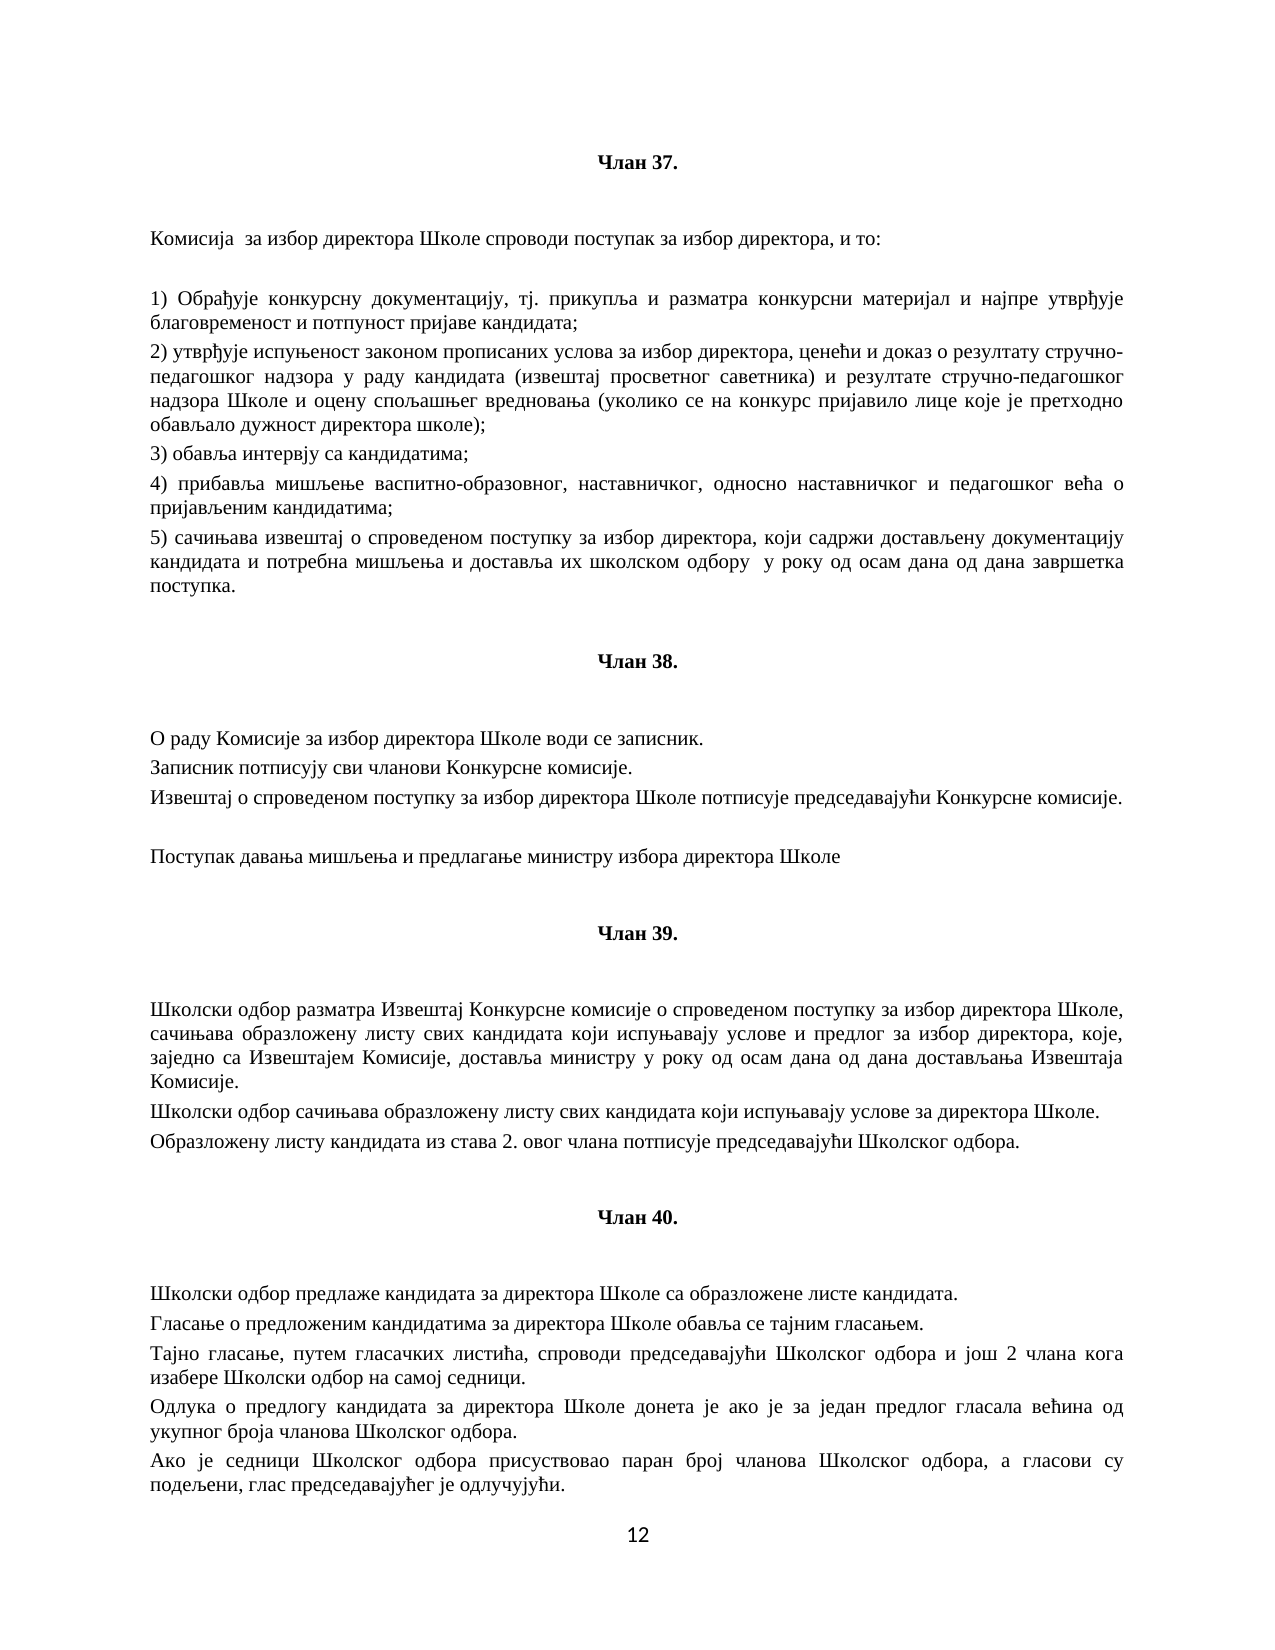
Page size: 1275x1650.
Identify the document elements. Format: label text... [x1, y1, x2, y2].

text Образложену листу кандидата из става 2. овог члана потписује председавајући Школског одбора. [150, 1129, 1125, 1153]
text Члан 39. [150, 921, 1125, 945]
text 2) утврђује испуњеност законом прописаних услова за избор директора, ценећи и доказ о резултату стручно-педагошког надзора у раду кандидата (извештај просветног саветника) и резултате стручно-педагошког надзора Школе и оцену спољашњег вредновања (уколико се на конкурс пријавило лице које је претходно обављало дужност директора школе); [150, 339, 1125, 436]
text Комисија за избор директора Школе спроводи поступак за избор директора, и то: [150, 226, 1125, 250]
text 1) Обрађује конкурсну документацију, тј. прикупља и разматра конкурсни материјал и најпре утврђује благовременост и потпуност пријаве кандидата; [150, 286, 1125, 334]
text Поступак давања мишљења и предлагање министру избора директора Школе [150, 844, 1125, 868]
text 3) обавља интервју са кандидатима; [150, 441, 1125, 465]
text Члан 37. [150, 150, 1125, 174]
text О раду Комисије за избор директора Школе води се записник. [150, 726, 1125, 750]
text 5) сачињава извештај о спроведеном поступку за избор директора, који садржи достављену документацију кандидата и потребна мишљења и доставља их школском одбору у року од осам дана од дана завршетка поступка. [150, 525, 1125, 597]
text Извештај о спроведеном поступку за избор директора Школе потписује председавајући Конкурсне комисије. [150, 785, 1125, 809]
text Школски одбор предлаже кандидата за директора Школе са образложене листе кандидата. [150, 1281, 1125, 1305]
text Члан 38. [150, 649, 1125, 673]
text Гласање о предложеним кандидатима за директора Школе обавља се тајним гласањем. [150, 1311, 1125, 1335]
text Записник потписују сви чланови Конкурсне комисије. [150, 755, 1125, 779]
text Тајно гласање, путем гласачких листића, спроводи председавајући Школског одбора и још 2 члана кога изабере Школски одбор на самој седници. [150, 1341, 1125, 1389]
text Члан 40. [150, 1205, 1125, 1229]
text 4) прибавља мишљење васпитно-образовног, наставничког, односно наставничког и педагошког већа о пријављеним кандидатима; [150, 471, 1125, 519]
text Ако је седници Школског одбора присуствовао паран број чланова Школског одбора, а гласови су подељени, глас председавајућег је одлучујући. [150, 1448, 1125, 1496]
text Одлука о предлогу кандидата за директора Школе донета је ако је за један предлог гласала већина од укупног броја чланова Школског одбора. [150, 1394, 1125, 1443]
text Школски одбор разматра Извештај Конкурсне комисије о спроведеном поступку за избор директора Школе, сачињава образложену листу свих кандидата који испуњавају услове и предлог за избор директора, које, заједно са Извештајем Комисије, доставља министру у року од осам дана од дана достављања Извештаја Комисије. [150, 997, 1125, 1093]
text Школски одбор сачињава образложену листу свих кандидата који испуњавају услове за директора Школе. [150, 1099, 1125, 1123]
